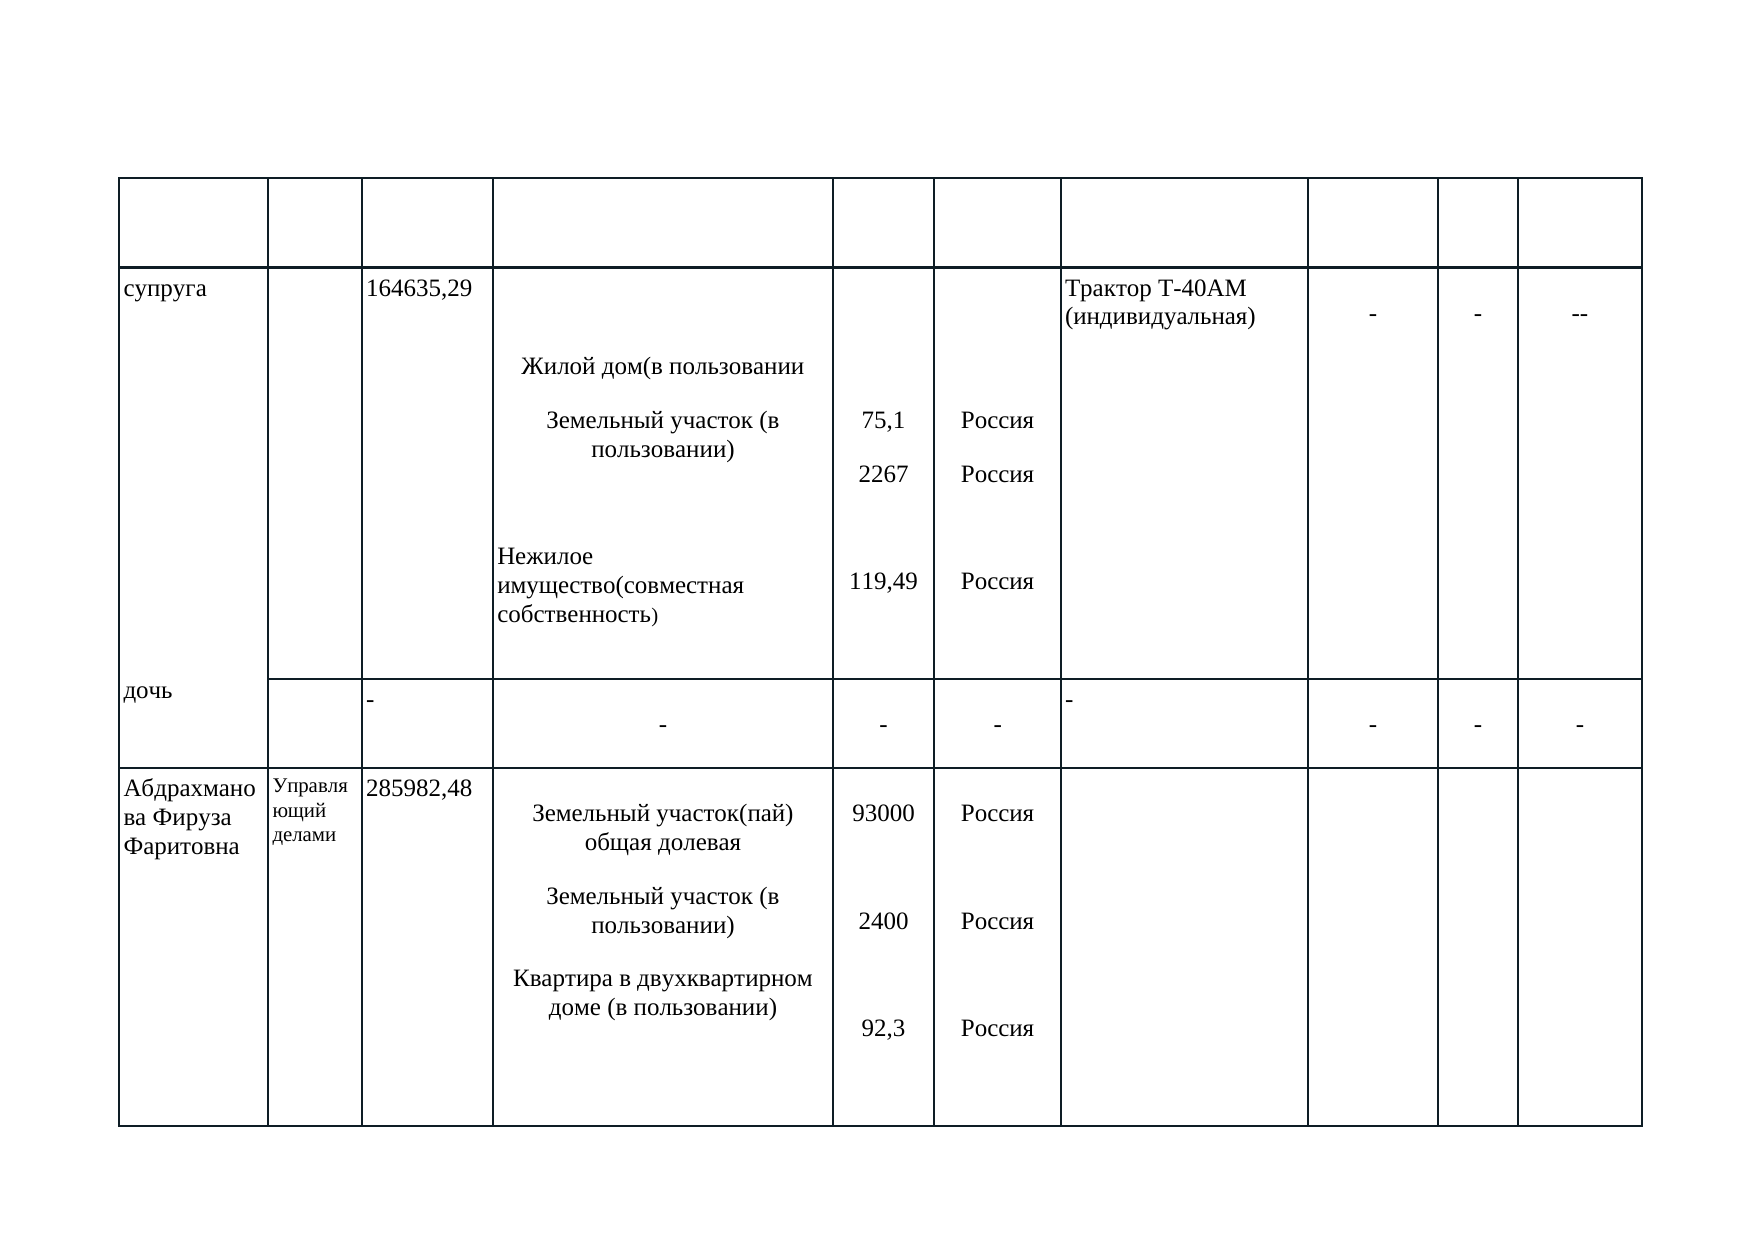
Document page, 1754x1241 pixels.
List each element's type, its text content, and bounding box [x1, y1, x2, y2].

table_cell [1439, 179, 1517, 266]
table_cell 164635,29 [363, 269, 492, 678]
table_cell - [1062, 680, 1307, 767]
table_cell Жилой дом(в пользовании Земельный участок (в пользовании) Нежилое имущество(совместная собственность) [494, 269, 832, 678]
table_cell -- [1519, 269, 1641, 678]
table_cell [1309, 179, 1437, 266]
table_cell [269, 680, 361, 767]
table_cell - [1439, 680, 1517, 767]
table_cell - [363, 680, 492, 767]
table_cell - [1309, 269, 1437, 678]
table_cell Россия Россия Россия [935, 769, 1060, 1125]
table_cell Земельный участок(пай) общая долевая Земельный участок (в пользовании) Квартира в двухквартирном доме (в пользовании) [494, 769, 832, 1125]
table_cell [1309, 769, 1437, 1125]
table_cell [269, 269, 361, 678]
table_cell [120, 769, 267, 1125]
table_cell - [1439, 269, 1517, 678]
table_cell [1062, 769, 1307, 1125]
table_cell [935, 269, 1060, 678]
table_cell - [935, 680, 1060, 767]
table_cell [1519, 769, 1641, 1125]
table_cell 285982,48 [363, 769, 492, 1125]
table_cell 93000 2400 92,3 [834, 769, 933, 1125]
table_cell Трактор Т-40АМ (индивидуальная) [1062, 269, 1307, 678]
table_cell [1519, 179, 1641, 266]
table_cell Управляющий делами [269, 769, 361, 1125]
table_cell - [1309, 680, 1437, 767]
table_cell 75,1 2267 119,49 [834, 269, 933, 678]
table_cell супруга дочь [120, 269, 267, 767]
table_cell - [1519, 680, 1641, 767]
table_cell - [494, 680, 832, 767]
table_cell [1439, 769, 1517, 1125]
table_cell - [834, 680, 933, 767]
